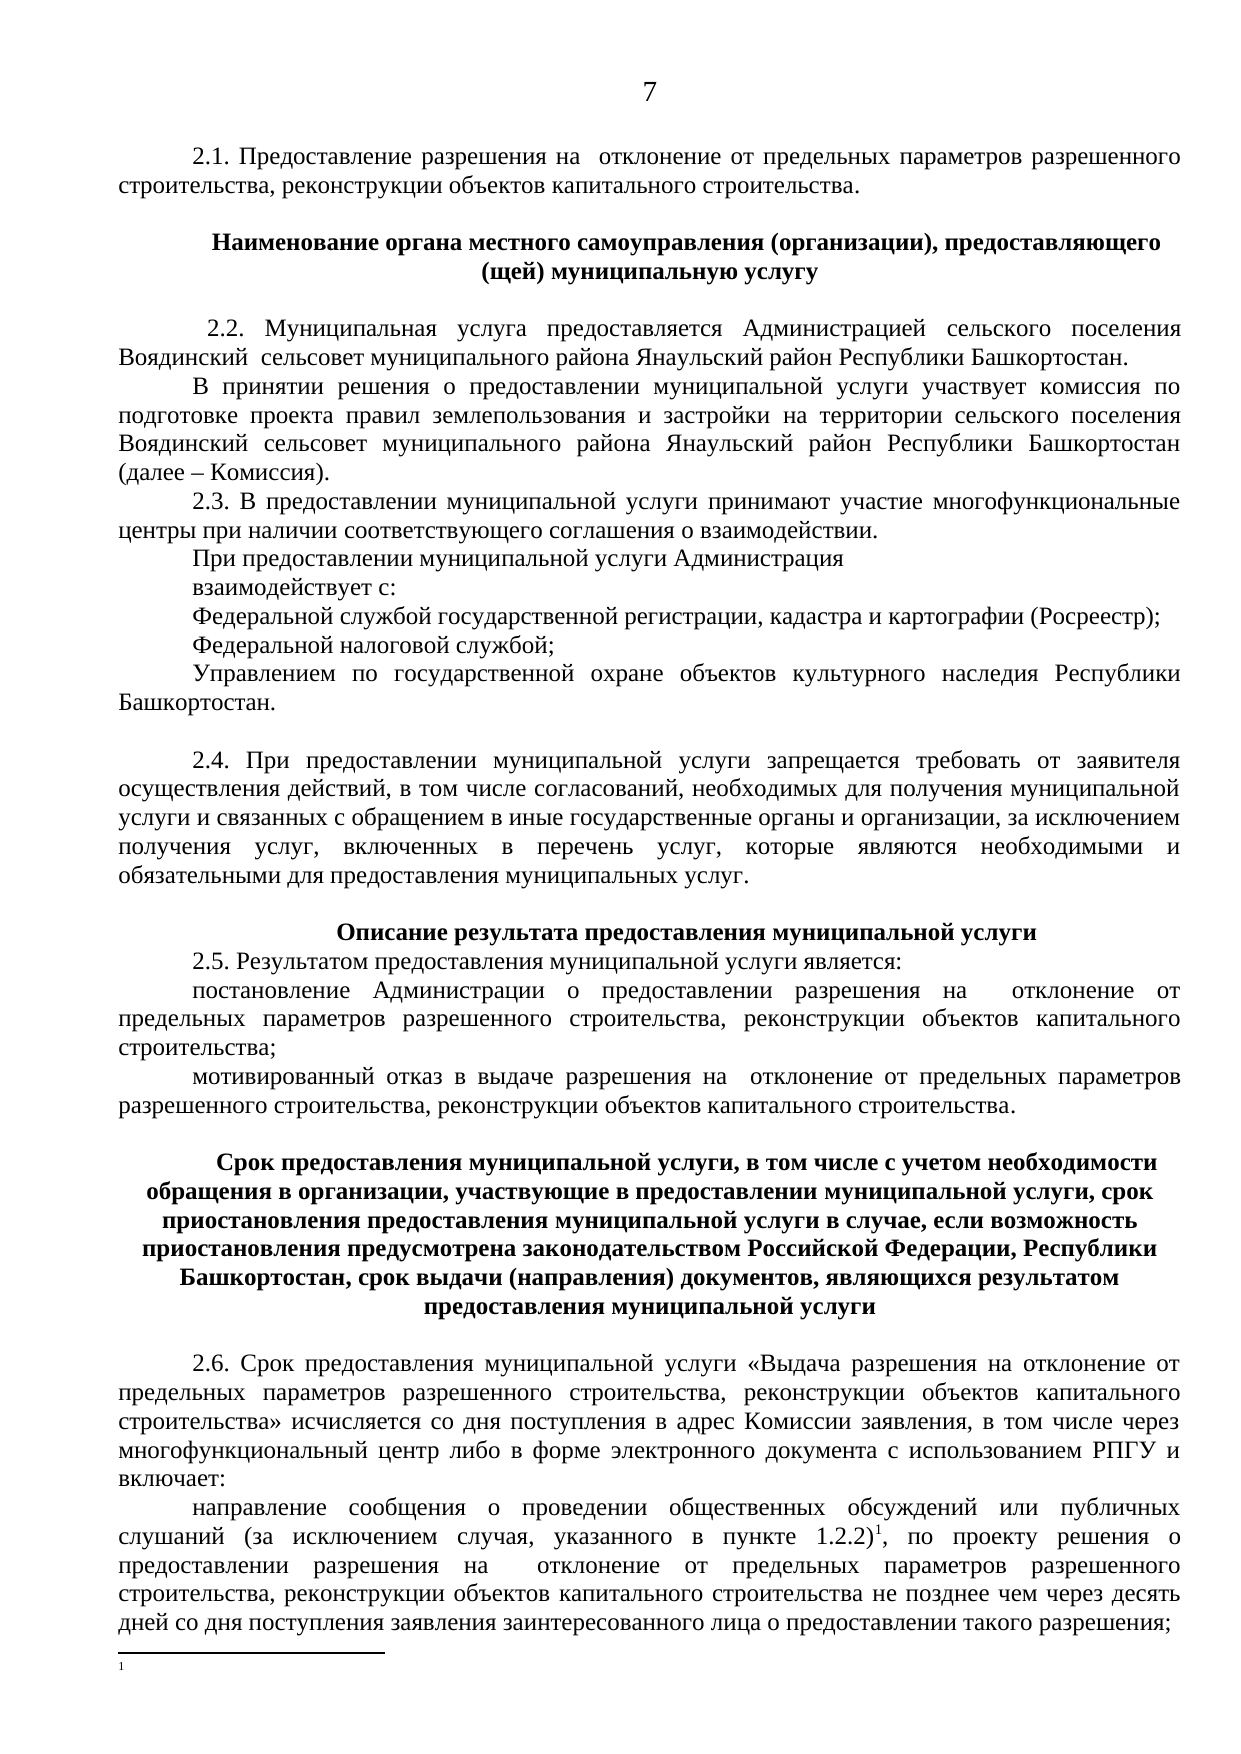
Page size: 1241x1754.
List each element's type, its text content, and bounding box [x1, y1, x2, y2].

text Описание результата предоставления муниципальной услуги [118, 917, 1181, 946]
text При предоставлении муниципальной услуги Администрация [118, 543, 1181, 572]
text 2.2. Муниципальная услуга предоставляется Администрацией сельского поселения Воядинский сельсовет муниципального района Янаульский район Республики Башкортостан. [118, 313, 1181, 371]
text Федеральной службой государственной регистрации, кадастра и картографии (Росреестр); [118, 601, 1181, 630]
text Срок предоставления муниципальной услуги, в том числе с учетом необходимости обращения в организации, участвующие в предоставлении муниципальной услуги, срок приостановления предоставления муниципальной услуги в случае, если возможность приостановления предусмотрена законодательством Российской Федерации, Республики Башкортостан, срок выдачи (направления) документов, являющихся результатом предоставления муниципальной услуги [118, 1147, 1181, 1320]
text 2.3. В предоставлении муниципальной услуги принимают участие многофункциональные центры при наличии соответствующего соглашения о взаимодействии. [118, 486, 1181, 543]
text 2.1. Предоставление разрешения на отклонение от предельных параметров разрешенного строительства, реконструкции объектов капитального строительства. [118, 141, 1181, 198]
text Управлением по государственной охране объектов культурного наследия Республики Башкортостан. [118, 658, 1181, 716]
text В принятии решения о предоставлении муниципальной услуги участвует комиссия по подготовке проекта правил землепользования и застройки на территории сельского поселения Воядинский сельсовет муниципального района Янаульский район Республики Башкортостан (далее – Комиссия). [118, 371, 1181, 486]
text Наименование органа местного самоуправления (организации), предоставляющего (щей) муниципальную услугу [118, 227, 1181, 285]
text мотивированный отказ в выдаче разрешения на отклонение от предельных параметров разрешенного строительства, реконструкции объектов капитального строительства. [118, 1061, 1181, 1118]
text Федеральной налоговой службой; [118, 630, 1181, 658]
text взаимодействует с: [118, 572, 1181, 601]
text 2.4. При предоставлении муниципальной услуги запрещается требовать от заявителя осуществления действий, в том числе согласований, необходимых для получения муниципальной услуги и связанных с обращением в иные государственные органы и организации, за исключением получения услуг, включенных в перечень услуг, которые являются необходимыми и обязательными для предоставления муниципальных услуг. [118, 745, 1181, 888]
text 2.5. Результатом предоставления муниципальной услуги является: [118, 946, 1181, 975]
text постановление Администрации о предоставлении разрешения на отклонение от предельных параметров разрешенного строительства, реконструкции объектов капитального строительства; [118, 975, 1181, 1061]
text направление сообщения о проведении общественных обсуждений или публичных слушаний (за исключением случая, указанного в пункте 1.2.2), по проекту решения о предоставлении разрешения на отклонение от предельных параметров разрешенного строительства, реконструкции объектов капитального строительства не позднее чем через десять дней со дня поступления заявления заинтересованного лица о предоставлении такого разрешения; [118, 1492, 1181, 1636]
text 2.6. Срок предоставления муниципальной услуги «Выдача разрешения на отклонение от предельных параметров разрешенного строительства, реконструкции объектов капитального строительства» исчисляется со дня поступления в адрес Комиссии заявления, в том числе через многофункциональный центр либо в форме электронного документа с использованием РПГУ и включает: [118, 1348, 1181, 1492]
